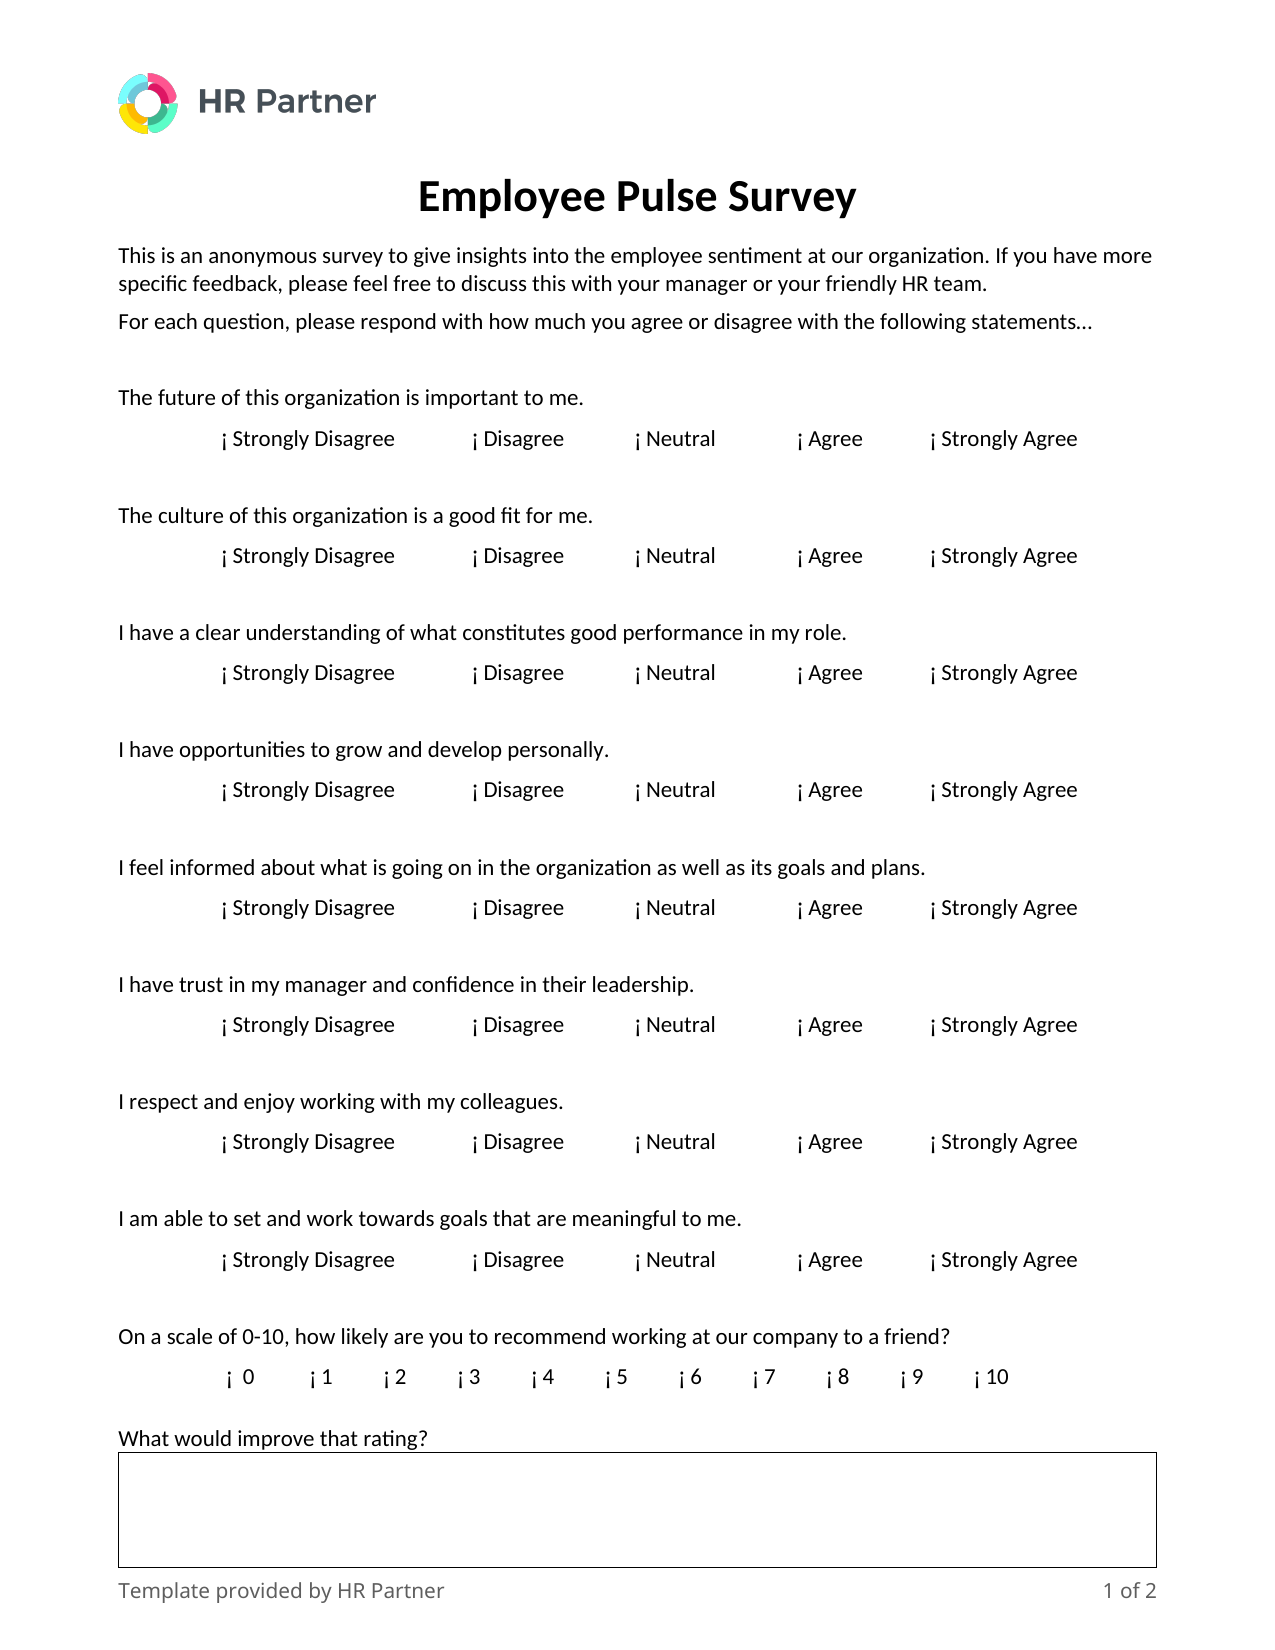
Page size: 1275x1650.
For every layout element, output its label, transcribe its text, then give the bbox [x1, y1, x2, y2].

table_header ¡ Neutral [635, 1115, 797, 1157]
table_header ¡ Agree [797, 1115, 930, 1157]
table_header ¡ Neutral [635, 529, 797, 570]
table_header ¡ Disagree [472, 646, 634, 687]
table_header ¡ Strongly Agree [930, 881, 1156, 922]
table_header ¡ Strongly Disagree [221, 881, 472, 922]
text I have a clear understanding of what constitutes good performance in my role. [118, 618, 1157, 646]
table_header ¡ 2 [383, 1350, 457, 1391]
table_header ¡ Strongly Disagree [221, 1115, 472, 1157]
table_header ¡ Strongly Agree [930, 1115, 1156, 1157]
table_header ¡ Disagree [472, 529, 634, 570]
table_header ¡ Strongly Disagree [221, 998, 472, 1039]
table_header ¡ 10 [974, 1350, 1077, 1391]
text The future of this organization is important to me. [118, 383, 1157, 412]
table_header ¡ Disagree [472, 1233, 634, 1274]
table_header ¡ Agree [797, 412, 930, 453]
table_header ¡ Disagree [472, 998, 634, 1039]
table_header ¡ Agree [797, 1233, 930, 1274]
table_header ¡ Disagree [472, 412, 634, 453]
table_header ¡ Disagree [472, 1115, 634, 1157]
subtitle Employee Pulse Survey [118, 167, 1157, 223]
table_header ¡ 8 [826, 1350, 900, 1391]
table_header ¡ Agree [797, 646, 930, 687]
text This is an anonymous survey to give insights into the employee sentiment at our organization. If you have more specific feedback, please feel free to discuss this with your manager or your friendly HR team. [118, 241, 1157, 297]
text On a scale of 0-10, how likely are you to recommend working at our company to a friend? [118, 1322, 1157, 1350]
table_header ¡ Neutral [635, 881, 797, 922]
table_header [119, 1453, 1156, 1567]
table_header ¡ Strongly Disagree [221, 646, 472, 687]
table_header ¡ Disagree [472, 881, 634, 922]
table_header ¡ 4 [531, 1350, 605, 1391]
table_header ¡ 5 [605, 1350, 679, 1391]
text I respect and enjoy working with my colleagues. [118, 1087, 1157, 1115]
table_header ¡ Agree [797, 998, 930, 1039]
table_header ¡ Strongly Agree [930, 1233, 1156, 1274]
table_header ¡ 1 [310, 1350, 383, 1391]
table_header ¡ 7 [753, 1350, 826, 1391]
table_header ¡ Strongly Agree [930, 764, 1156, 805]
table_header ¡ Strongly Disagree [221, 1233, 472, 1274]
table_header ¡ Agree [797, 764, 930, 805]
text I am able to set and work towards goals that are meaningful to me. [118, 1204, 1157, 1233]
table_header ¡ Strongly Disagree [221, 529, 472, 570]
table_header ¡ 9 [900, 1350, 974, 1391]
table_header ¡ 0 [221, 1350, 309, 1391]
table_header ¡ Strongly Agree [930, 998, 1156, 1039]
text What would improve that rating? [118, 1424, 1157, 1452]
picture [118, 73, 376, 134]
table_header ¡ Neutral [635, 646, 797, 687]
table_header ¡ Strongly Disagree [221, 412, 472, 453]
table_header ¡ Neutral [635, 412, 797, 453]
table_header ¡ Strongly Agree [930, 529, 1156, 570]
table_header ¡ Agree [797, 529, 930, 570]
text The culture of this organization is a good fit for me. [118, 501, 1157, 529]
table_header ¡ Strongly Agree [930, 646, 1156, 687]
table_header ¡ 6 [679, 1350, 752, 1391]
table_header ¡ Disagree [472, 764, 634, 805]
table_header ¡ Neutral [635, 764, 797, 805]
text I have opportunities to grow and develop personally. [118, 735, 1157, 763]
table_header ¡ Neutral [635, 1233, 797, 1274]
table_header ¡ Strongly Disagree [221, 764, 472, 805]
text I feel informed about what is going on in the organization as well as its goals and plans. [118, 853, 1157, 881]
text For each question, please respond with how much you agree or disagree with the following statements… [118, 307, 1157, 336]
table_header ¡ Strongly Agree [930, 412, 1156, 453]
text I have trust in my manager and confidence in their leadership. [118, 970, 1157, 998]
table_header ¡ Neutral [635, 998, 797, 1039]
table_header ¡ Agree [797, 881, 930, 922]
table_header ¡ 3 [457, 1350, 531, 1391]
